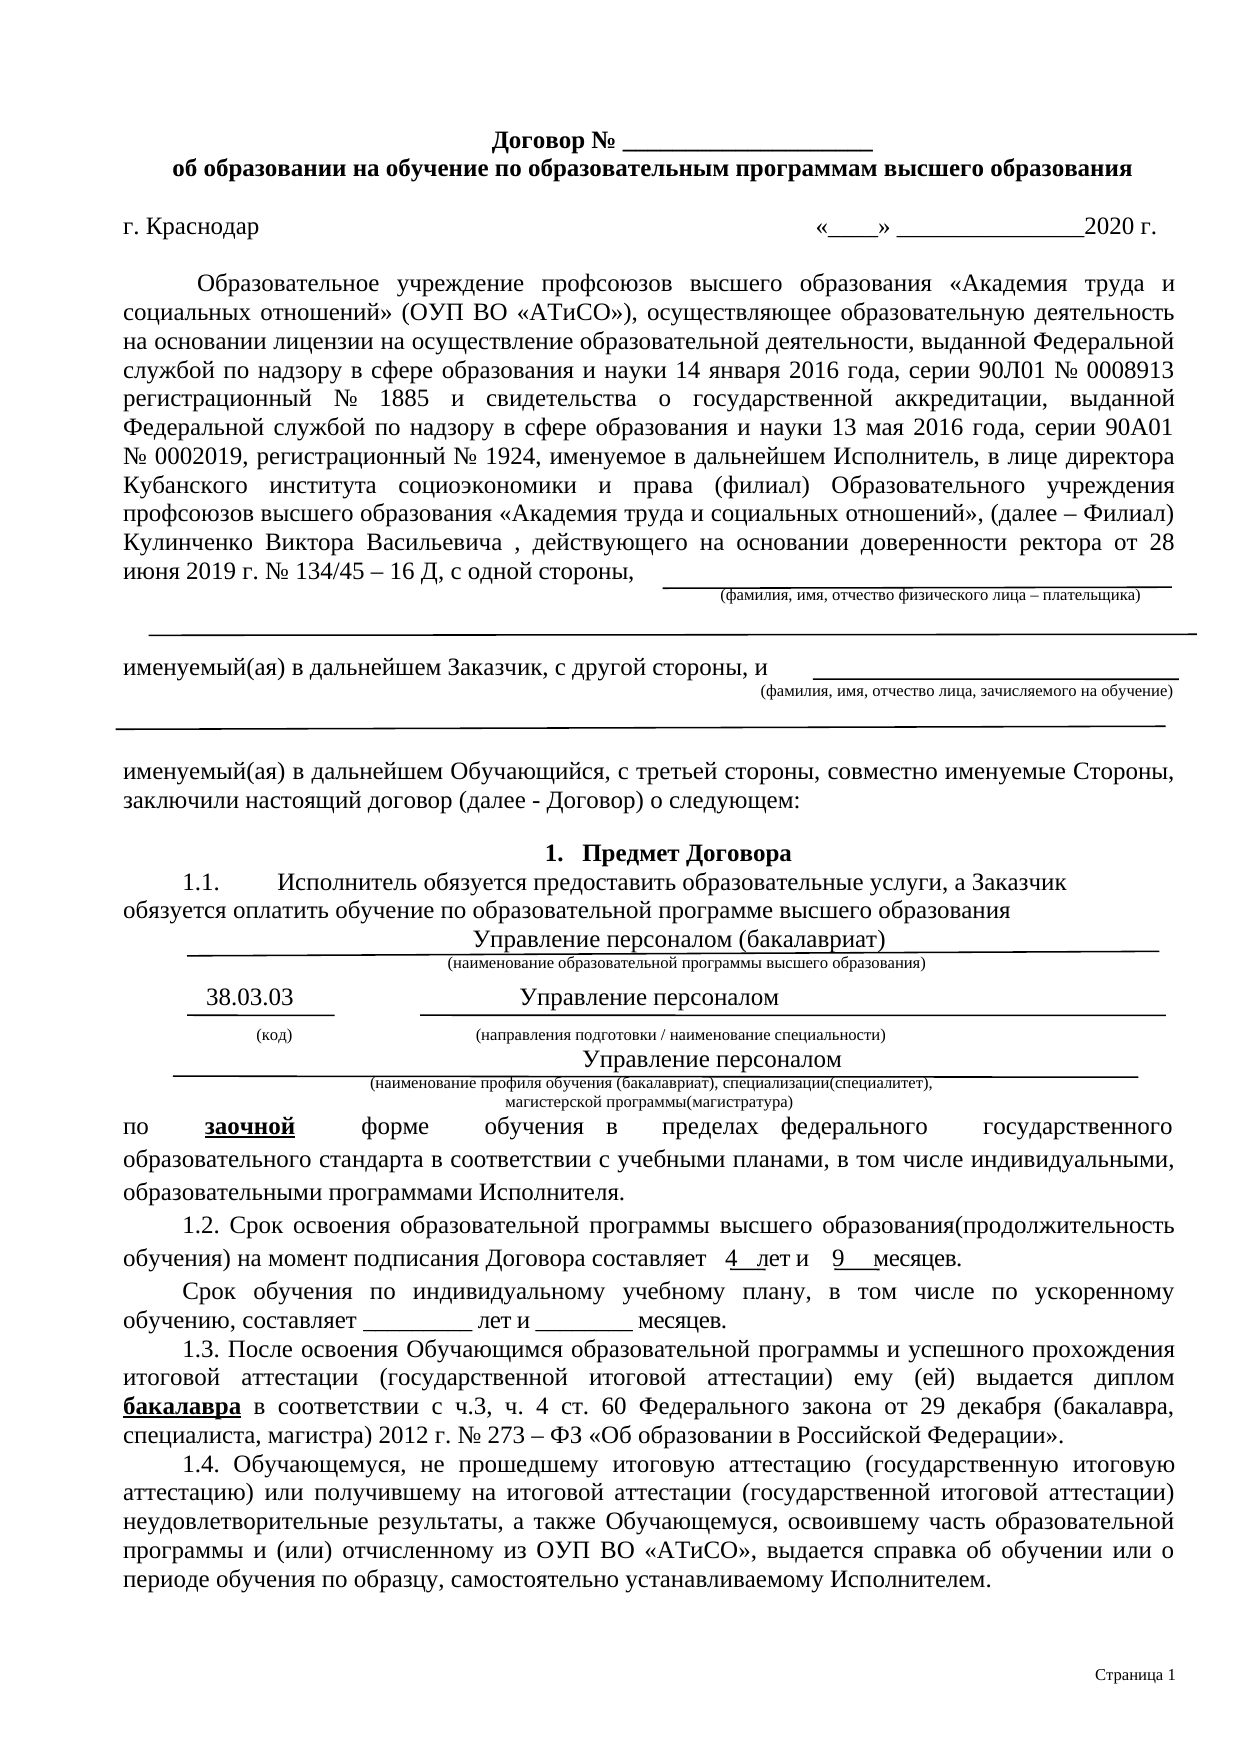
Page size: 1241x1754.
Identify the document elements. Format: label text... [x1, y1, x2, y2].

text Срок обучения по индивидуальному учебному плану, в том числе по ускоренному обучению, составляет _________ лет и ________ месяцев. [123, 1276, 1176, 1334]
text 1.3. После освоения Обучающимся образовательной программы и успешного прохождения итоговой аттестации (государственной итоговой аттестации) ему (ей) выдается диплом бакалавра в соответствии с ч.3, ч. 4 ст. 60 Федерального закона от 29 декабря (бакалавра, специалиста, магистра) 2012 г. № 273 – ФЗ «Об образовании в Российской Федерации». [123, 1334, 1176, 1449]
list Предмет Договора [160, 838, 1176, 867]
text (наименование образовательной программы высшего образования) [123, 953, 1176, 972]
text 38.03.03 Управление персоналом [123, 982, 1176, 1011]
text г. Краснодар «____» _______________2020 г. [123, 211, 1176, 240]
text обязуется оплатить обучение по образовательной программе высшего образования [123, 896, 1176, 924]
text об образовании на обучение по образовательным программам высшего образования [123, 153, 1182, 182]
text (фамилия, имя, отчество лица, зачисляемого на обучение) [123, 681, 1176, 700]
text по заочной форме обучения в пределах федерального государственного образовательного стандарта в соответствии с учебными планами, в том числе индивидуальными, образовательными программами Исполнителя. [123, 1111, 1176, 1206]
text (код) (направления подготовки / наименование специальности) [123, 1025, 1176, 1044]
text Договор № ____________________ [492, 125, 1176, 153]
text именуемый(ая) в дальнейшем Обучающийся, с третьей стороны, совместно именуемые Стороны, заключили настоящий договор (далее - Договор) о следующем: [123, 756, 1176, 814]
text 1.2. Срок освоения образовательной программы высшего образования(продолжительность обучения) на момент подписания Договора составляет 4 лет и 9 месяцев. [123, 1210, 1176, 1272]
text именуемый(ая) в дальнейшем Заказчик, с другой стороны, и [123, 652, 1176, 681]
text Управление персоналом [123, 1044, 1176, 1073]
text магистерской программы(магистратура) [123, 1092, 1176, 1111]
text Управление персоналом (бакалавриат) [182, 924, 1176, 953]
text Образовательное учреждение профсоюзов высшего образования «Академия труда и социальных отношений» (ОУП ВО «АТиСО»), осуществляющее образовательную деятельность на основании лицензии на осуществление образовательной деятельности, выданной Федеральной службой по надзору в сфере образования и науки 14 января 2016 года, серии 90Л01 № 0008913 регистрационный № 1885 и свидетельства о государственной аккредитации, выданной Федеральной службой по надзору в сфере образования и науки 13 мая 2016 года, серии 90А01 № 0002019, регистрационный № 1924, именуемое в дальнейшем Исполнитель, в лице директора Кубанского института социоэкономики и права (филиал) Образовательного учреждения профсоюзов высшего образования «Академия труда и социальных отношений», (далее – Филиал) Кулинченко Виктора Васильевича , действующего на основании доверенности ректора от 28 июня 2019 г. № 134/45 – 16 Д, с одной стороны, [123, 268, 1176, 585]
text (наименование профиля обучения (бакалавриат), специализации(специалитет), [123, 1073, 1176, 1092]
list Исполнитель обязуется предоставить образовательные услуги, а Заказчик [182, 867, 1176, 896]
text 1.4. Обучающемуся, не прошедшему итоговую аттестацию (государственную итоговую аттестацию) или получившему на итоговой аттестации (государственной итоговой аттестации) неудовлетворительные результаты, а также Обучающемуся, освоившему часть образовательной программы и (или) отчисленному из ОУП ВО «АТиСО», выдается справка об обучении или о периоде обучения по образцу, самостоятельно устанавливаемому Исполнителем. [123, 1449, 1176, 1592]
text (фамилия, имя, отчество физического лица – плательщика) [123, 585, 1176, 604]
